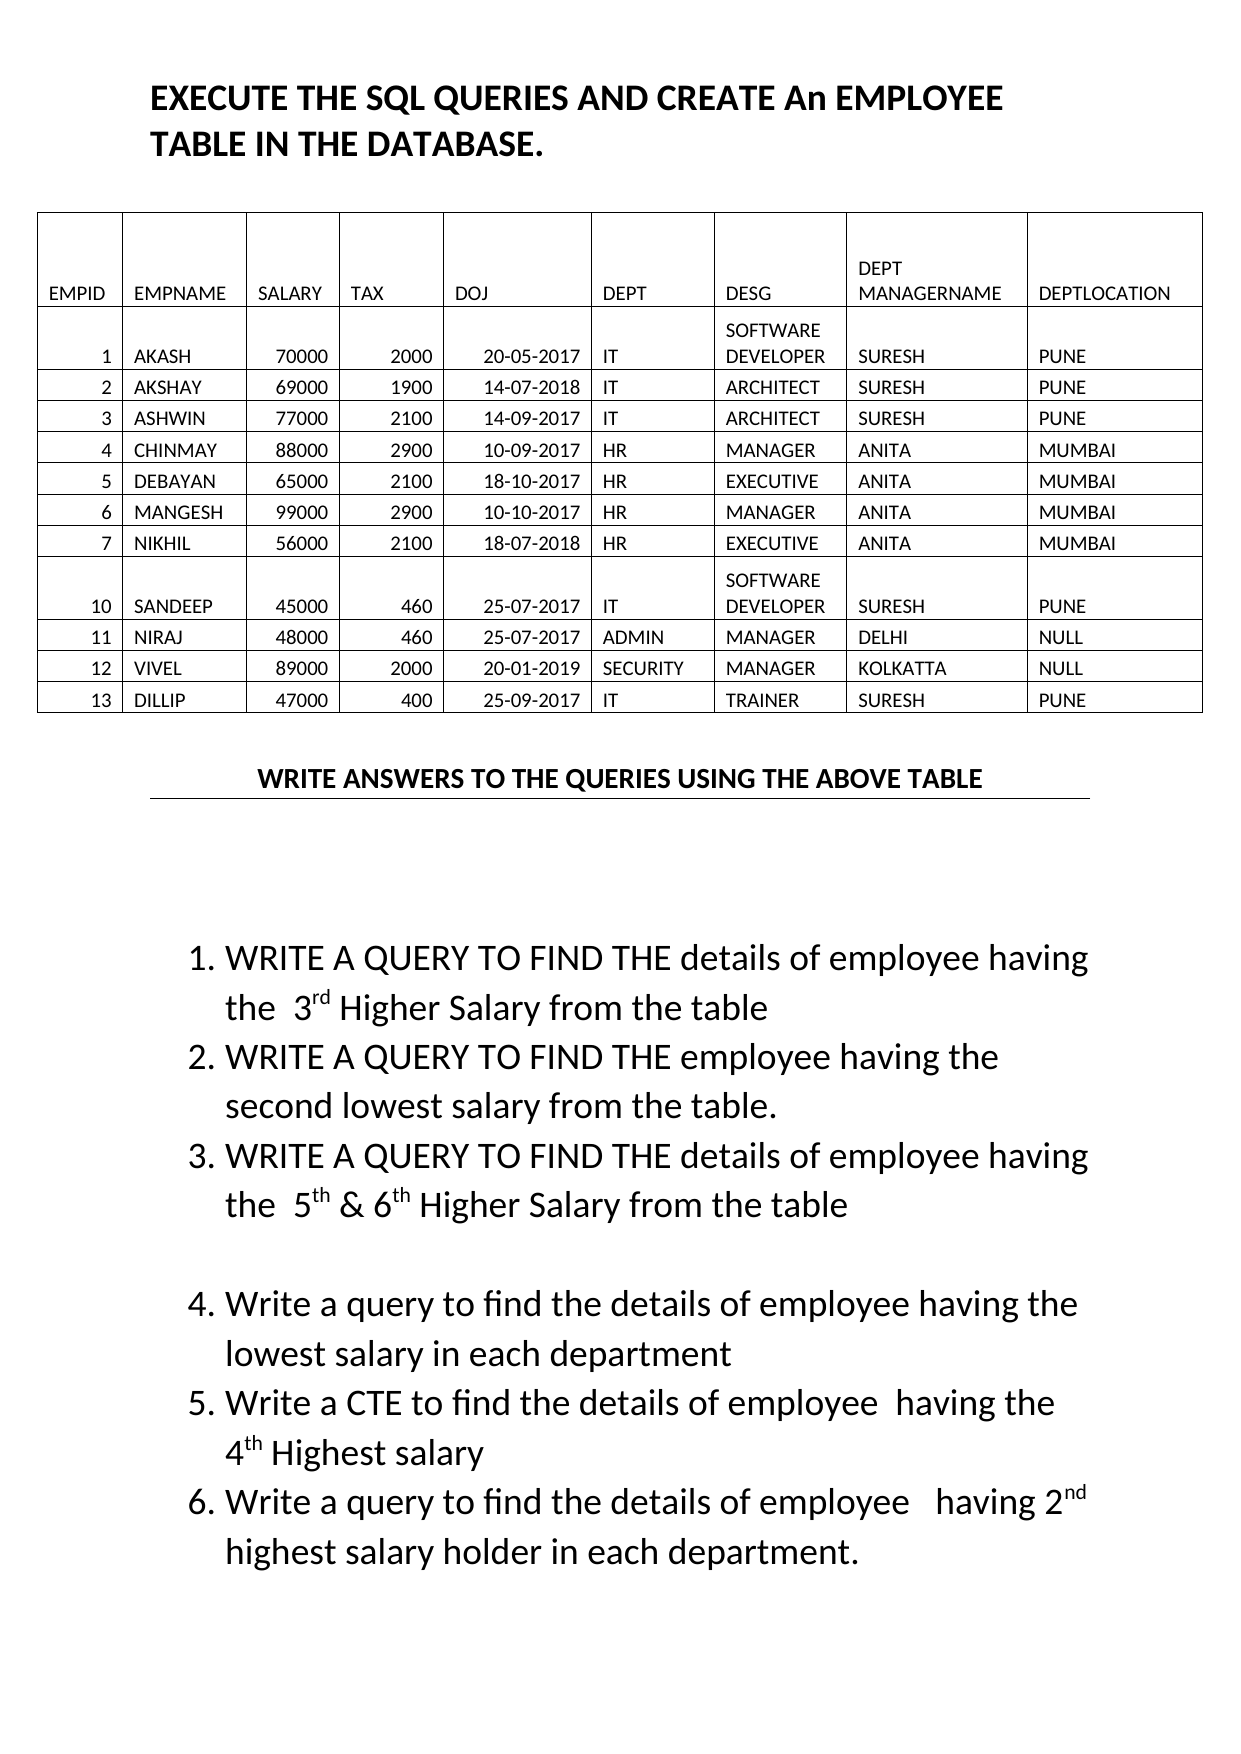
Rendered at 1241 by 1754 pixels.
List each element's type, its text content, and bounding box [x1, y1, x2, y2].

table_cell 10 [38, 557, 122, 618]
table_cell NIRAJ [123, 620, 246, 650]
table_cell HR [592, 463, 714, 493]
table_cell HR [592, 432, 714, 462]
table_cell NIKHIL [123, 526, 246, 556]
table_cell 11 [38, 620, 122, 650]
table_cell IT [592, 557, 714, 618]
table_cell AKASH [123, 307, 246, 368]
table_cell MUMBAI [1028, 495, 1202, 525]
table_cell SURESH [847, 401, 1027, 431]
table_header EMPID [38, 213, 122, 306]
table_cell DELHI [847, 620, 1027, 650]
table_cell 2100 [340, 401, 443, 431]
table_cell 25-07-2017 [444, 620, 591, 650]
table_cell 2100 [340, 526, 443, 556]
table_cell 25-07-2017 [444, 557, 591, 618]
table_cell ARCHITECT [715, 370, 846, 400]
table_cell 460 [340, 557, 443, 618]
table_cell IT [592, 401, 714, 431]
table_cell SECURITY [592, 651, 714, 681]
table_cell 1 [38, 307, 122, 368]
table_header TAX [340, 213, 443, 306]
table_cell ADMIN [592, 620, 714, 650]
table_cell 4 [38, 432, 122, 462]
list Write a query to find the details of employee having the lowest salary in each department [187, 1280, 1090, 1376]
table_cell 2000 [340, 307, 443, 368]
table_cell KOLKATTA [847, 651, 1027, 681]
table_cell ANITA [847, 432, 1027, 462]
table_cell SANDEEP [123, 557, 246, 618]
table_cell MANAGER [715, 432, 846, 462]
table_cell MANGESH [123, 495, 246, 525]
table_cell 2000 [340, 651, 443, 681]
table_cell 45000 [247, 557, 339, 618]
table_cell ANITA [847, 463, 1027, 493]
table_cell 99000 [247, 495, 339, 525]
table_cell SURESH [847, 557, 1027, 618]
table_cell 10-09-2017 [444, 432, 591, 462]
table_cell AKSHAY [123, 370, 246, 400]
table_header DEPT [592, 213, 714, 306]
table_cell DEBAYAN [123, 463, 246, 493]
table_cell 47000 [247, 682, 339, 712]
table_cell 2 [38, 370, 122, 400]
table_cell ASHWIN [123, 401, 246, 431]
table_cell PUNE [1028, 370, 1202, 400]
table_header SALARY [247, 213, 339, 306]
table_cell 70000 [247, 307, 339, 368]
table_cell IT [592, 307, 714, 368]
table_cell 2100 [340, 463, 443, 493]
table_cell 89000 [247, 651, 339, 681]
table_cell CHINMAY [123, 432, 246, 462]
list WRITE A QUERY TO FIND THE details of employee having the 3rd Higher Salary from the table [187, 934, 1090, 1029]
table_header DOJ [444, 213, 591, 306]
table_cell ANITA [847, 495, 1027, 525]
table_cell 18-07-2018 [444, 526, 591, 556]
table_cell MANAGER [715, 651, 846, 681]
table_cell PUNE [1028, 557, 1202, 618]
table_cell SURESH [847, 370, 1027, 400]
table_cell 14-07-2018 [444, 370, 591, 400]
table_cell SOFTWARE DEVELOPER [715, 557, 846, 618]
table_cell TRAINER [715, 682, 846, 712]
table_cell 7 [38, 526, 122, 556]
table_cell 12 [38, 651, 122, 681]
table_cell IT [592, 682, 714, 712]
table_cell ARCHITECT [715, 401, 846, 431]
table_cell EXECUTIVE [715, 463, 846, 493]
table_cell 69000 [247, 370, 339, 400]
table_cell 3 [38, 401, 122, 431]
table_cell 48000 [247, 620, 339, 650]
table_cell 56000 [247, 526, 339, 556]
table_cell 13 [38, 682, 122, 712]
table_cell HR [592, 495, 714, 525]
table_cell MUMBAI [1028, 463, 1202, 493]
table_cell MUMBAI [1028, 526, 1202, 556]
table_cell NULL [1028, 620, 1202, 650]
table_cell 65000 [247, 463, 339, 493]
table_cell 10-10-2017 [444, 495, 591, 525]
table_cell 6 [38, 495, 122, 525]
table_cell 77000 [247, 401, 339, 431]
table_cell DILLIP [123, 682, 246, 712]
table_cell 460 [340, 620, 443, 650]
table_cell 88000 [247, 432, 339, 462]
table_cell IT [592, 370, 714, 400]
table_cell 20-01-2019 [444, 651, 591, 681]
table_cell 2900 [340, 495, 443, 525]
table_header DESG [715, 213, 846, 306]
table_cell NULL [1028, 651, 1202, 681]
table_cell 20-05-2017 [444, 307, 591, 368]
table_cell ANITA [847, 526, 1027, 556]
list WRITE A QUERY TO FIND THE employee having the second lowest salary from the table. [187, 1033, 1090, 1128]
table_cell 400 [340, 682, 443, 712]
table_cell 1900 [340, 370, 443, 400]
table_cell MUMBAI [1028, 432, 1202, 462]
table_header DEPTLOCATION [1028, 213, 1202, 306]
table_cell SURESH [847, 307, 1027, 368]
table_cell 25-09-2017 [444, 682, 591, 712]
list WRITE A QUERY TO FIND THE details of employee having the 5th & 6th Higher Salary from the table [187, 1132, 1090, 1227]
table_cell VIVEL [123, 651, 246, 681]
table_header DEPT MANAGERNAME [847, 213, 1027, 306]
table_cell MANAGER [715, 620, 846, 650]
table_cell HR [592, 526, 714, 556]
table_cell 14-09-2017 [444, 401, 591, 431]
table_cell PUNE [1028, 401, 1202, 431]
table_cell 2900 [340, 432, 443, 462]
table_header EMPNAME [123, 213, 246, 306]
table_cell SOFTWARE DEVELOPER [715, 307, 846, 368]
table_cell PUNE [1028, 307, 1202, 368]
table_cell 5 [38, 463, 122, 493]
table_cell MANAGER [715, 495, 846, 525]
table_cell EXECUTIVE [715, 526, 846, 556]
list Write a CTE to find the details of employee having the 4th Highest salary [187, 1379, 1090, 1475]
text WRITE ANSWERS TO THE QUERIES USING THE ABOVE TABLE [150, 760, 1090, 798]
table_cell PUNE [1028, 682, 1202, 712]
table_cell 18-10-2017 [444, 463, 591, 493]
table_cell SURESH [847, 682, 1027, 712]
list Write a query to find the details of employee having 2nd highest salary holder in each department. [187, 1478, 1090, 1574]
